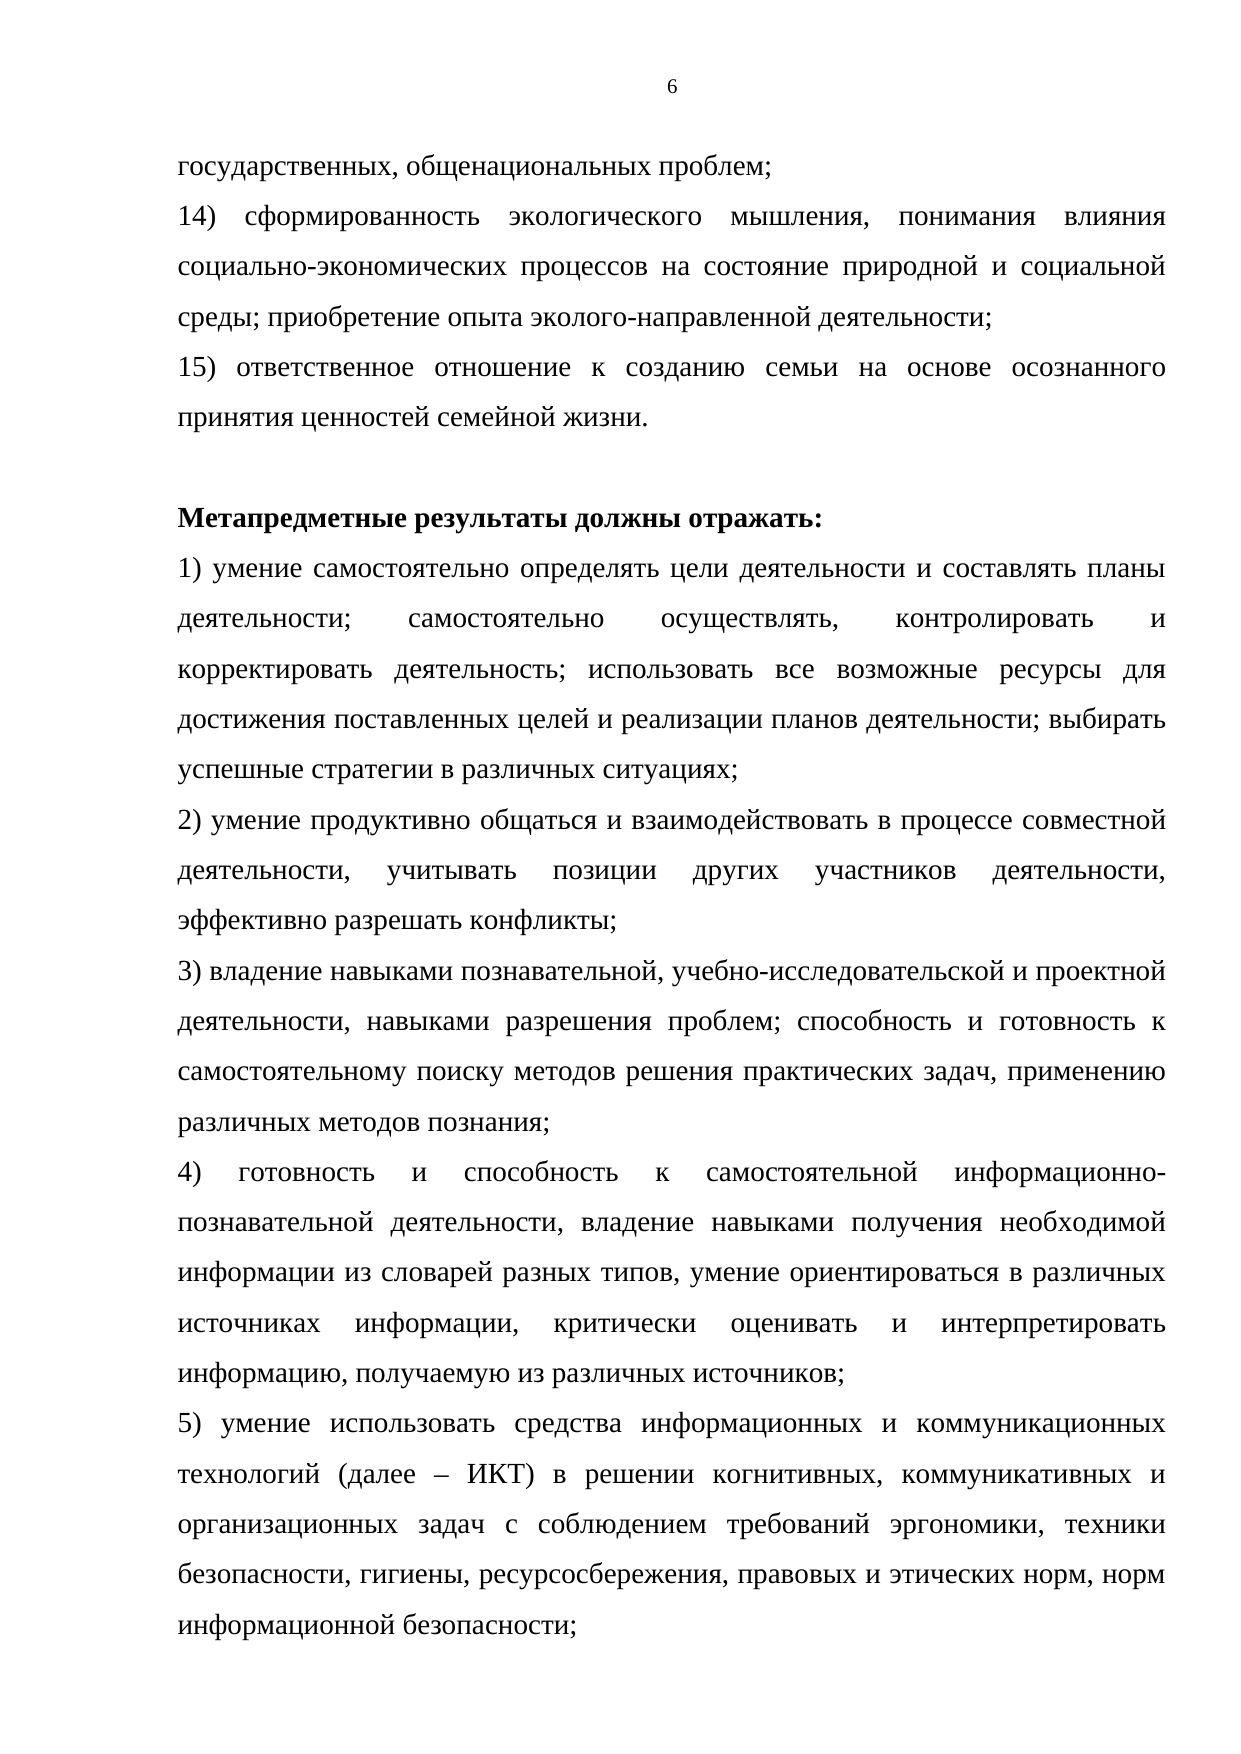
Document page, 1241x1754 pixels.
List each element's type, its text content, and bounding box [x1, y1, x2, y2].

text 3) владение навыками познавательной, учебно-исследовательской и проектной деятельности, навыками разрешения проблем; способность и готовность к самостоятельному поиску методов решения практических задач, применению различных методов познания; [177, 953, 1167, 1137]
text 15) ответственное отношение к созданию семьи на основе осознанного принятия ценностей семейной жизни. [177, 349, 1167, 433]
text 2) умение продуктивно общаться и взаимодействовать в процессе совместной деятельности, учитывать позиции других участников деятельности, эффективно разрешать конфликты; [177, 802, 1167, 936]
text 14) сформированность экологического мышления, понимания влияния социально-экономических процессов на состояние природной и социальной среды; приобретение опыта эколого-направленной деятельности; [177, 198, 1167, 332]
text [177, 148, 1167, 181]
text 5) умение использовать средства информационных и коммуникационных технологий (далее – ИКТ) в решении когнитивных, коммуникативных и организационных задач с соблюдением требований эргономики, техники безопасности, гигиены, ресурсосбережения, правовых и этических норм, норм информационной безопасности; [177, 1406, 1167, 1640]
text 1) умение самостоятельно определять цели деятельности и составлять планы деятельности; самостоятельно осуществлять, контролировать и корректировать деятельность; использовать все возможные ресурсы для достижения поставленных целей и реализации планов деятельности; выбирать успешные стратегии в различных ситуациях; [177, 550, 1167, 785]
text Метапредметные результаты должны отражать: [177, 500, 1167, 533]
text 4) готовность и способность к самостоятельной информационно-познавательной деятельности, владение навыками получения необходимой информации из словарей разных типов, умение ориентироваться в различных источниках информации, критически оценивать и интерпретировать информацию, получаемую из различных источников; [177, 1154, 1167, 1389]
